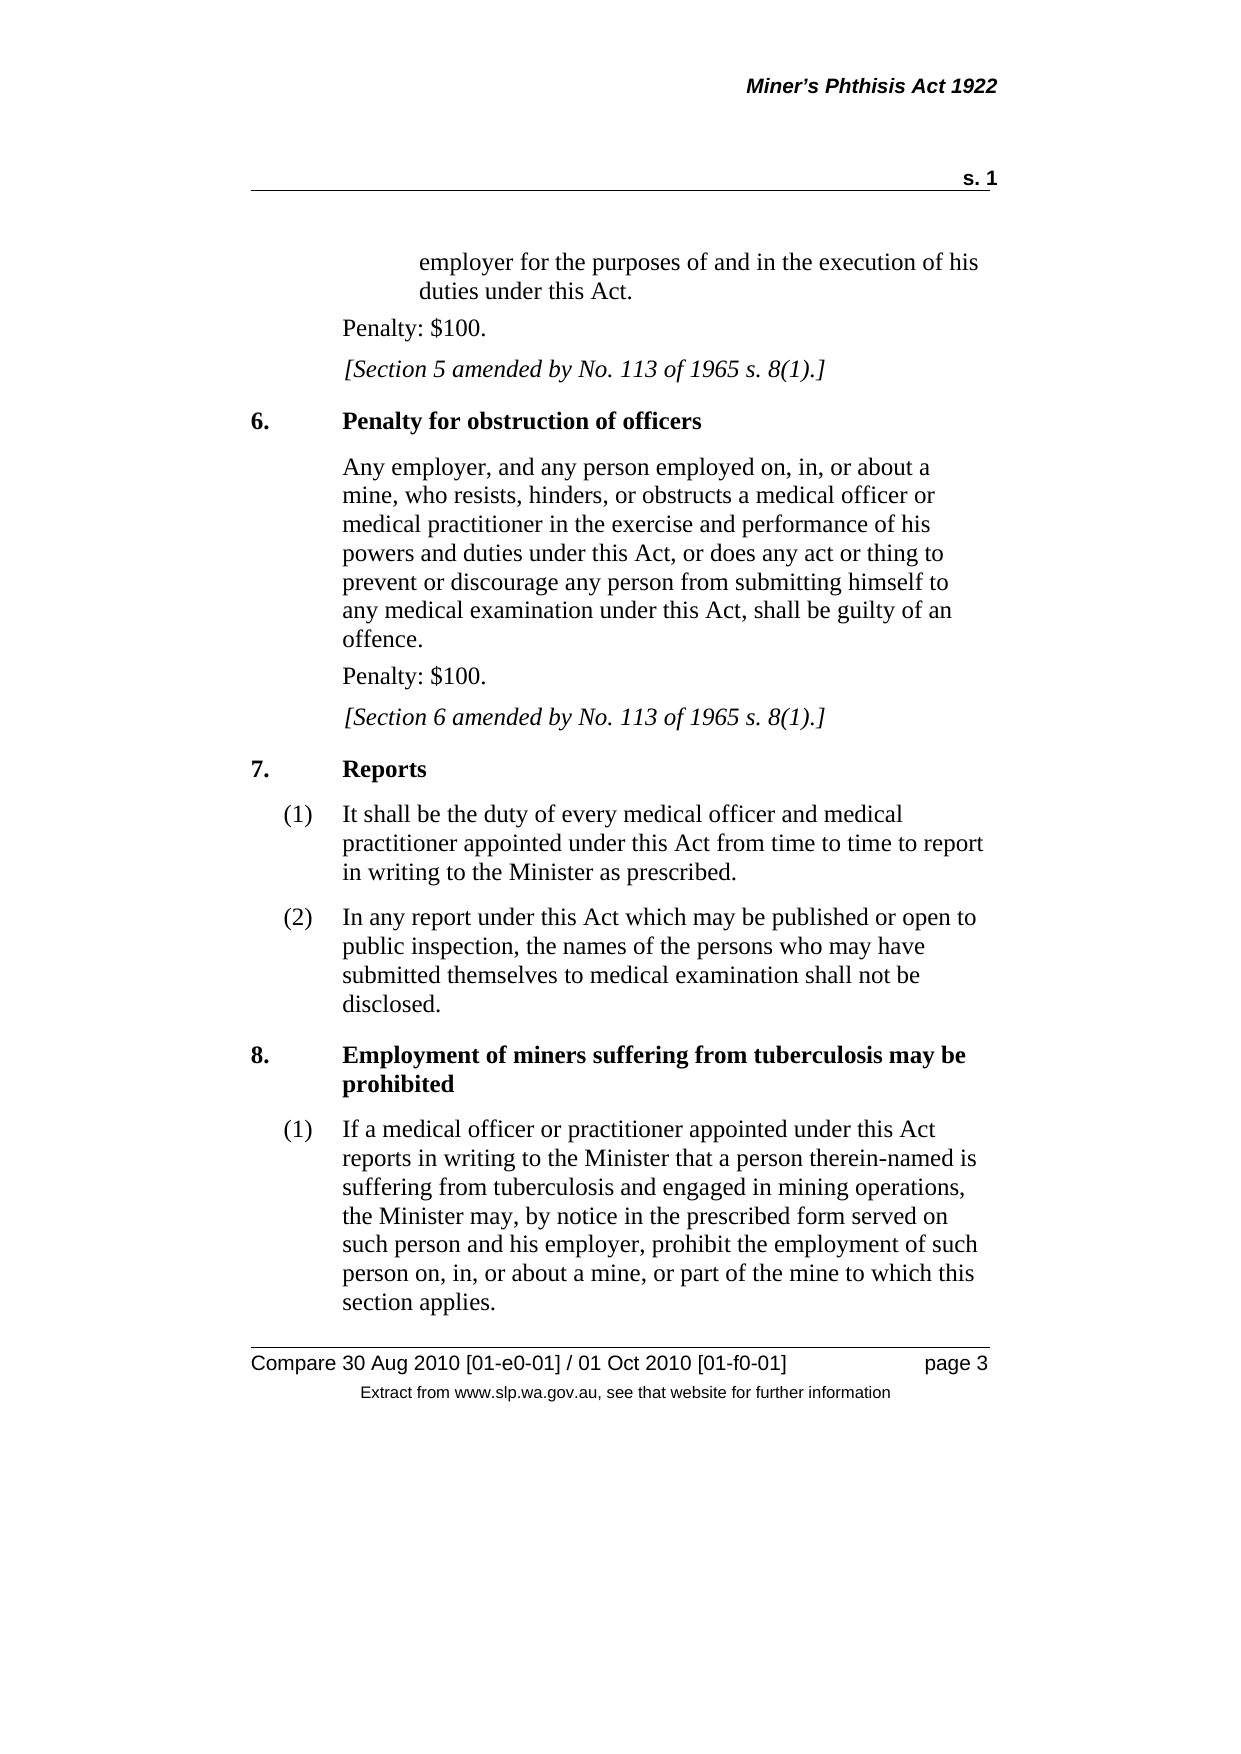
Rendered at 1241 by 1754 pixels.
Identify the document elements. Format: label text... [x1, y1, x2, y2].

text Any employer, and any person employed on, in, or about a mine, who resists, hinders, or obstructs a medical officer or medical practitioner in the exercise and performance of his powers and duties under this Act, or does any act or thing to prevent or discourage any person from submitting himself to any medical examination under this Act, shall be guilty of an offence. [251, 452, 990, 653]
text Penalty: $100. [251, 661, 990, 690]
text Penalty: $100. [251, 313, 990, 342]
text [Section 5 amended by No. 113 of 1965 s. 8(1).] [251, 354, 990, 383]
text [Section 6 amended by No. 113 of 1965 s. 8(1).] [251, 702, 990, 731]
subtitle 6. Penalty for obstruction of officers [251, 406, 990, 435]
text (1) It shall be the duty of every medical officer and medical practitioner appointed under this Act from time to time to report in writing to the Minister as prescribed. [251, 799, 990, 886]
subtitle 8. Employment of miners suffering from tuberculosis may be prohibited [251, 1040, 990, 1098]
subtitle 7. Reports [251, 754, 990, 783]
text (1) If a medical officer or practitioner appointed under this Act reports in writing to the Minister that a person therein-named is suffering from tuberculosis and engaged in mining operations, the Minister may, by notice in the prescribed form served on such person and his employer, prohibit the employment of such person on, in, or about a mine, or part of the mine to which this section applies. [251, 1114, 990, 1316]
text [251, 247, 990, 305]
text (2) In any report under this Act which may be published or open to public inspection, the names of the persons who may have submitted themselves to medical examination shall not be disclosed. [251, 902, 990, 1017]
